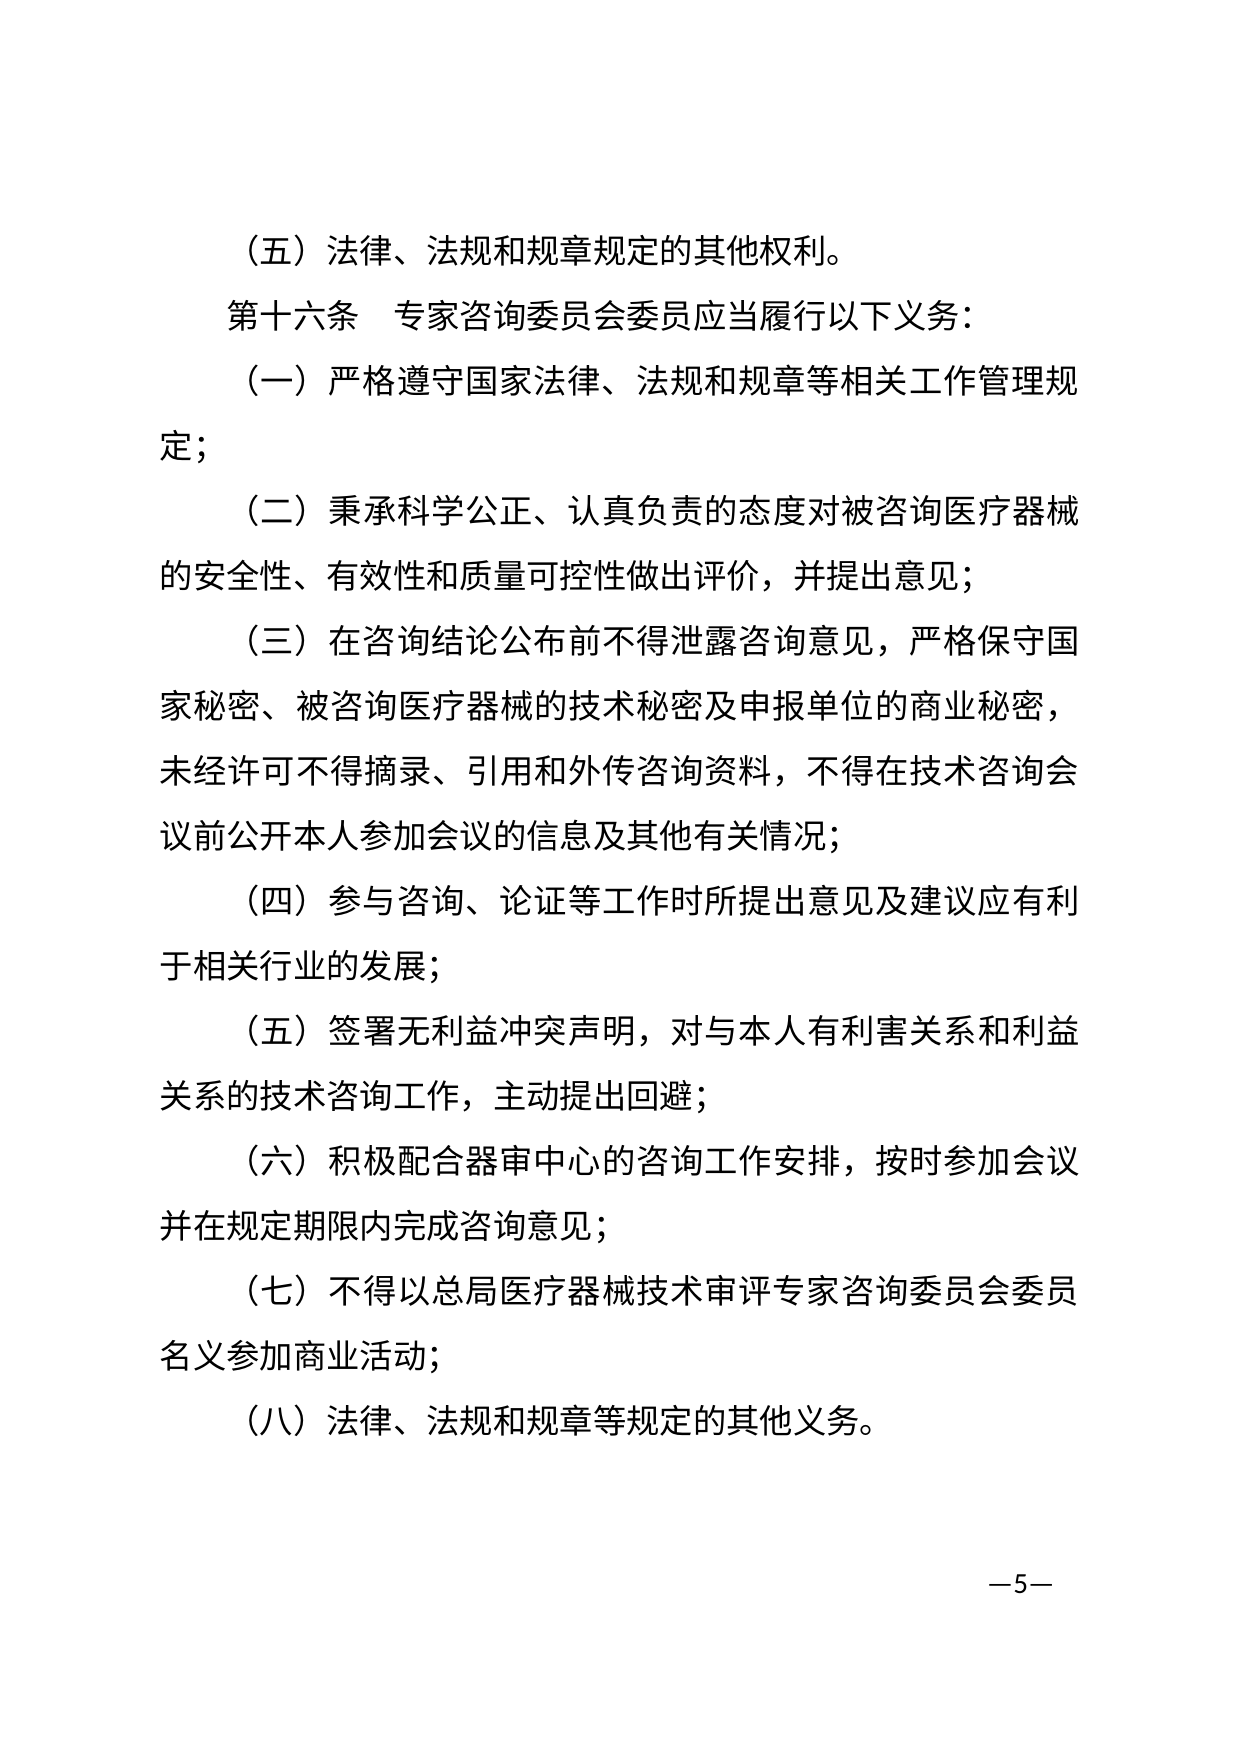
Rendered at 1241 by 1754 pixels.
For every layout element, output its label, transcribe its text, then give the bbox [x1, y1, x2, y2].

text （二）秉承科学公正、认真负责的态度对被咨询医疗器械的安全性、有效性和质量可控性做出评价，并提出意见； [159, 477, 1081, 607]
text （一）严格遵守国家法律、法规和规章等相关工作管理规定； [159, 347, 1081, 477]
text （六）积极配合器审中心的咨询工作安排，按时参加会议，并在规定期限内完成咨询意见； [159, 1127, 1081, 1257]
text 第十六条 专家咨询委员会委员应当履行以下义务： [159, 282, 1081, 347]
text （七）不得以总局医疗器械技术审评专家咨询委员会委员名义参加商业活动； [159, 1257, 1081, 1387]
text （八）法律、法规和规章等规定的其他义务。 [159, 1387, 1081, 1452]
text （五）法律、法规和规章规定的其他权利。 [159, 217, 1081, 282]
text （四）参与咨询、论证等工作时所提出意见及建议应有利于相关行业的发展； [159, 867, 1081, 997]
text （五）签署无利益冲突声明，对与本人有利害关系和利益关系的技术咨询工作，主动提出回避； [159, 997, 1081, 1127]
text （三）在咨询结论公布前不得泄露咨询意见，严格保守国家秘密、被咨询医疗器械的技术秘密及申报单位的商业秘密，未经许可不得摘录、引用和外传咨询资料，不得在技术咨询会议前公开本人参加会议的信息及其他有关情况； [159, 607, 1081, 867]
